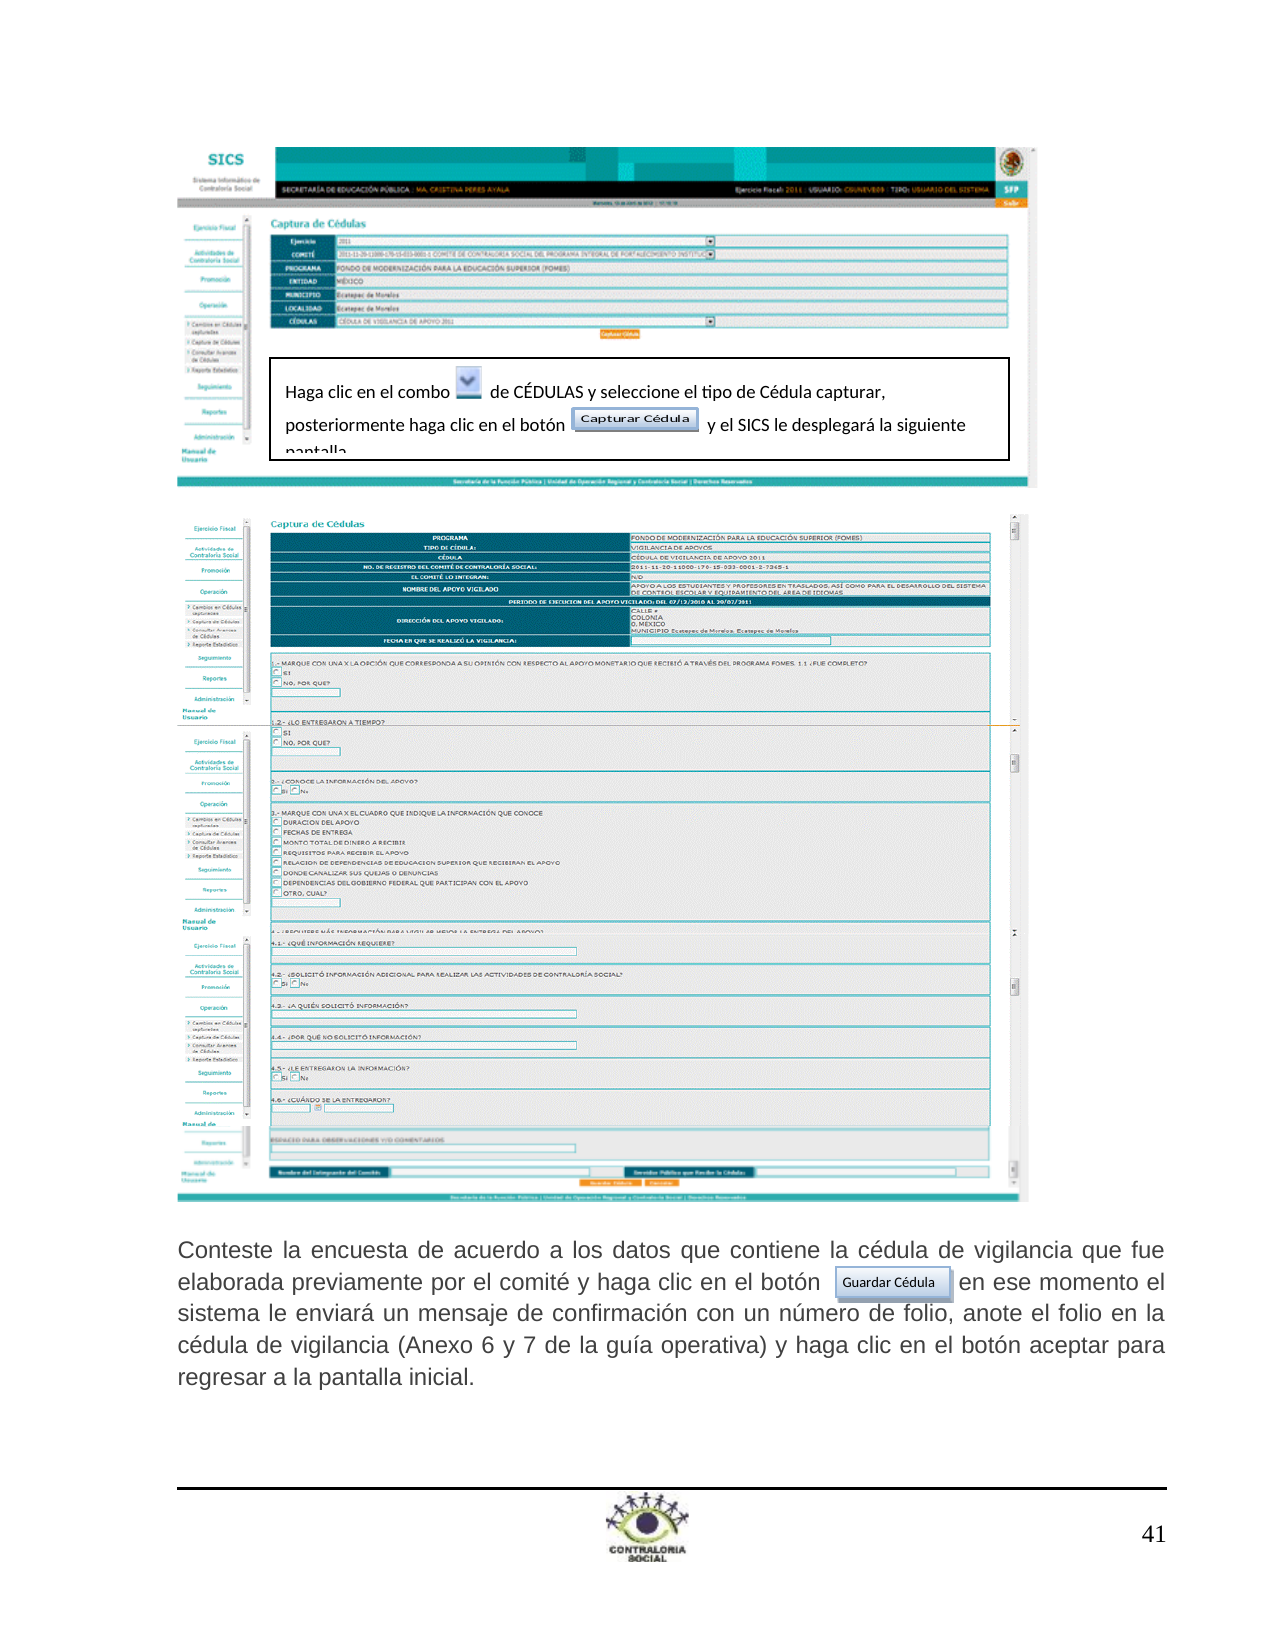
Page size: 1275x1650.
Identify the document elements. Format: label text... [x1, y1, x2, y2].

picture [177, 514, 1029, 1202]
picture [177, 147, 1038, 488]
text Conteste la encuesta de acuerdo a los datos que contiene la cédula de vigilancia que fue elaborada previamente por el comité y haga clic en el botón en ese momento el sistema le enviará un mensaje de confirmación con un número de folio, anote el folio en la cédula de vigilancia (Anexo 6 y 7 de la guía operativa) y haga clic en el botón aceptar para regresar a la pantalla inicial. [177, 1236, 1167, 1390]
picture [605, 1491, 689, 1560]
